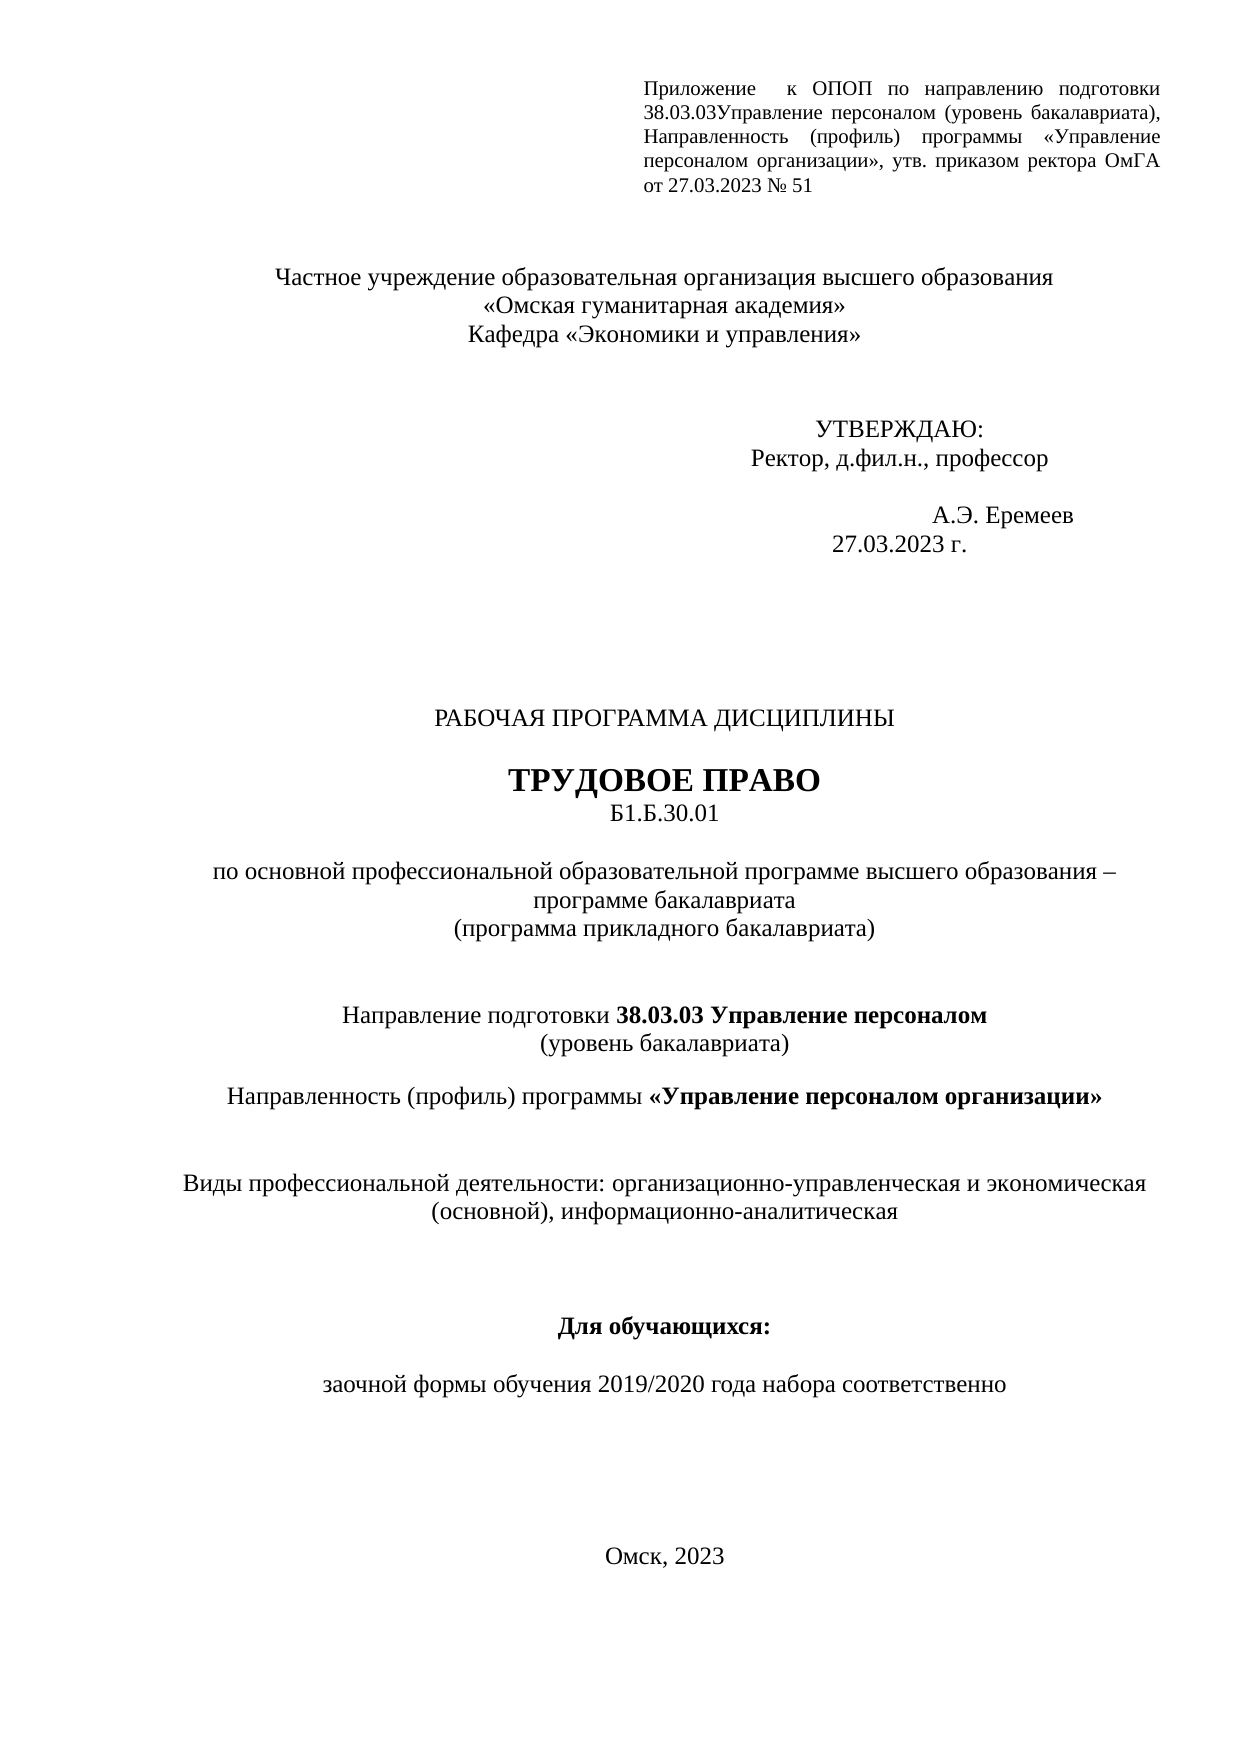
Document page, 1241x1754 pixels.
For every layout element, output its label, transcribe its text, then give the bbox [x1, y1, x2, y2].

text ТРУДОВОЕ ПРАВО [177, 760, 1152, 798]
text Для обучающихся: [177, 1311, 1152, 1340]
text Направленность (профиль) программы «Управление персоналом организации» [177, 1081, 1152, 1110]
text Направление подготовки 38.03.03 Управление персоналом [177, 1000, 1152, 1028]
text Частное учреждение образовательная организация высшего образования [177, 262, 1152, 291]
text «Омская гуманитарная академия» [177, 291, 1152, 319]
text Кафедра «Экономики и управления» [177, 319, 1152, 348]
text заочной формы обучения 2019/2020 года набора соответственно [177, 1369, 1152, 1398]
text Омск, 2023 [177, 1541, 1152, 1570]
text РАБОЧАЯ ПРОГРАММА ДИСЦИПЛИНЫ [177, 703, 1152, 731]
text (уровень бакалавриата) [177, 1028, 1152, 1081]
text Виды профессиональной деятельности: организационно-управленческая и экономическая (основной), информационно-аналитическая [177, 1168, 1152, 1225]
text Б1.Б.30.01 [177, 798, 1152, 827]
text (программа прикладного бакалавриата) [177, 913, 1152, 942]
text программе бакалавриата [177, 885, 1152, 913]
text по основной профессиональной образовательной программе высшего образования – [177, 856, 1152, 885]
